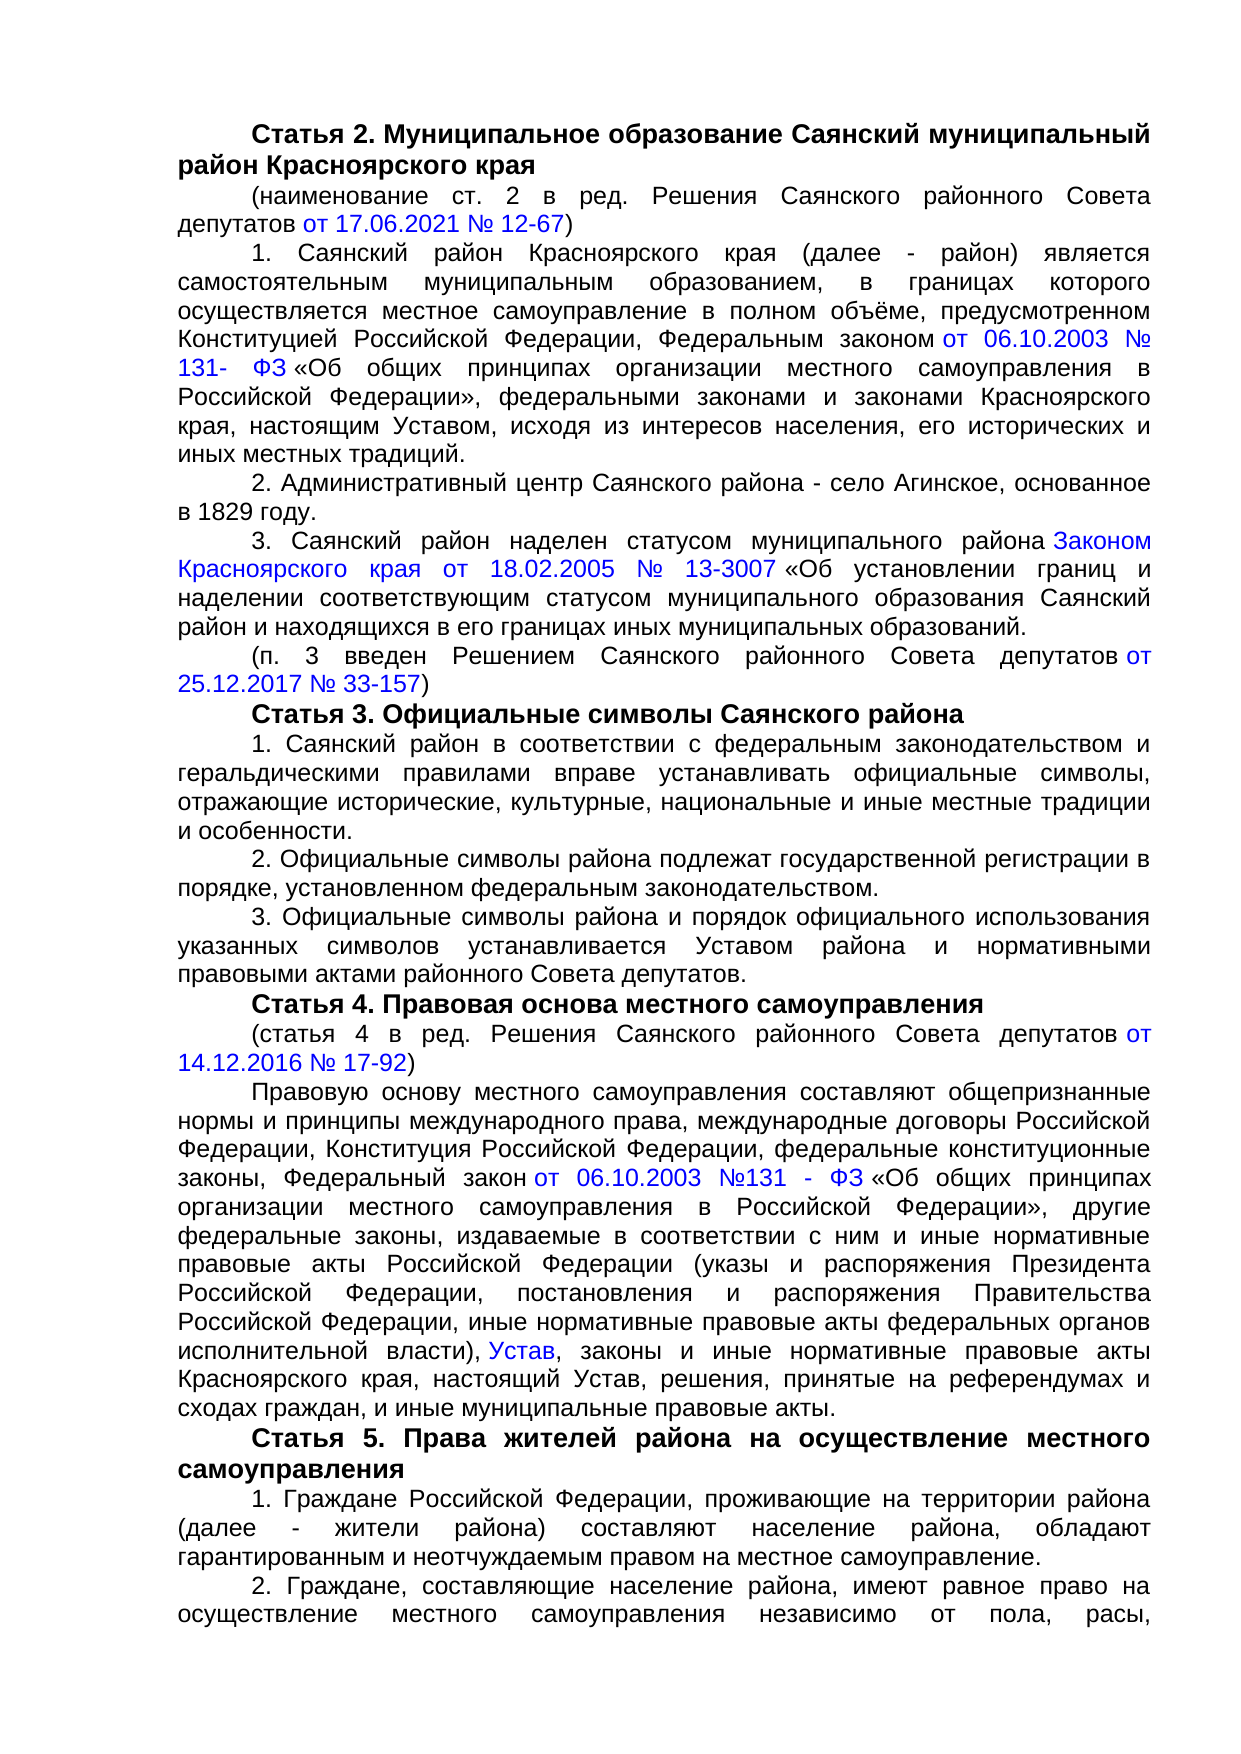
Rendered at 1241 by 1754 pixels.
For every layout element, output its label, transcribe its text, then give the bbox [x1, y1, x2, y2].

text Статья 4. Правовая основа местного самоуправления [177, 988, 1152, 1019]
text 2. Административный центр Саянского района - село Агинское, основанное в 1829 году. [177, 468, 1152, 526]
text (статья 4 в ред. Решения Саянского районного Совета депутатов от 14.12.2016 № 17-92) [177, 1019, 1152, 1077]
text 1. Граждане Российской Федерации, проживающие на территории района (далее - жители района) составляют население района, обладают гарантированным и неотчуждаемым правом на местное самоуправление. [177, 1484, 1152, 1571]
text 3. Официальные символы района и порядок официального использования указанных символов устанавливается Уставом района и нормативными правовыми актами районного Совета депутатов. [177, 902, 1152, 988]
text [177, 1571, 1152, 1628]
text 2. Официальные символы района подлежат государственной регистрации в порядке, установленном федеральным законодательством. [177, 844, 1152, 902]
text (п. 3 введен Решением Саянского районного Совета депутатов от 25.12.2017 № 33-157) [177, 641, 1152, 698]
text 1. Саянский район в соответствии с федеральным законодательством и геральдическими правилами вправе устанавливать официальные символы, отражающие исторические, культурные, национальные и иные местные традиции и особенности. [177, 729, 1152, 844]
text Статья 2. Муниципальное образование Саянский муниципальный район Красноярского края [177, 118, 1152, 181]
text Статья 3. Официальные символы Саянского района [177, 698, 1152, 729]
text 1. Саянский район Красноярского края (далее - район) является самостоятельным муниципальным образованием, в границах которого осуществляется местное самоуправление в полном объёме, предусмотренном Конституцией Российской Федерации, Федеральным законом от 06.10.2003 № 131- ФЗ «Об общих принципах организации местного самоуправления в Российской Федерации», федеральными законами и законами Красноярского края, настоящим Уставом, исходя из интересов населения, его исторических и иных местных традиций. [177, 238, 1152, 468]
text Статья 5. Права жителей района на осуществление местного самоуправления [177, 1422, 1152, 1484]
text 3. Саянский район наделен статусом муниципального района Законом Красноярского края от 18.02.2005 № 13-3007 «Об установлении границ и наделении соответствующим статусом муниципального образования Саянский район и находящихся в его границах иных муниципальных образований. [177, 526, 1152, 641]
text (наименование ст. 2 в ред. Решения Саянского районного Совета депутатов от 17.06.2021 № 12-67) [177, 181, 1152, 238]
text Правовую основу местного самоуправления составляют общепризнанные нормы и принципы международного права, международные договоры Российской Федерации, Конституция Российской Федерации, федеральные конституционные законы, Федеральный закон от 06.10.2003 №131 - ФЗ «Об общих принципах организации местного самоуправления в Российской Федерации», другие федеральные законы, издаваемые в соответствии с ним и иные нормативные правовые акты Российской Федерации (указы и распоряжения Президента Российской Федерации, постановления и распоряжения Правительства Российской Федерации, иные нормативные правовые акты федеральных органов исполнительной власти), Устав, законы и иные нормативные правовые акты Красноярского края, настоящий Устав, решения, принятые на референдумах и сходах граждан, и иные муниципальные правовые акты. [177, 1077, 1152, 1422]
